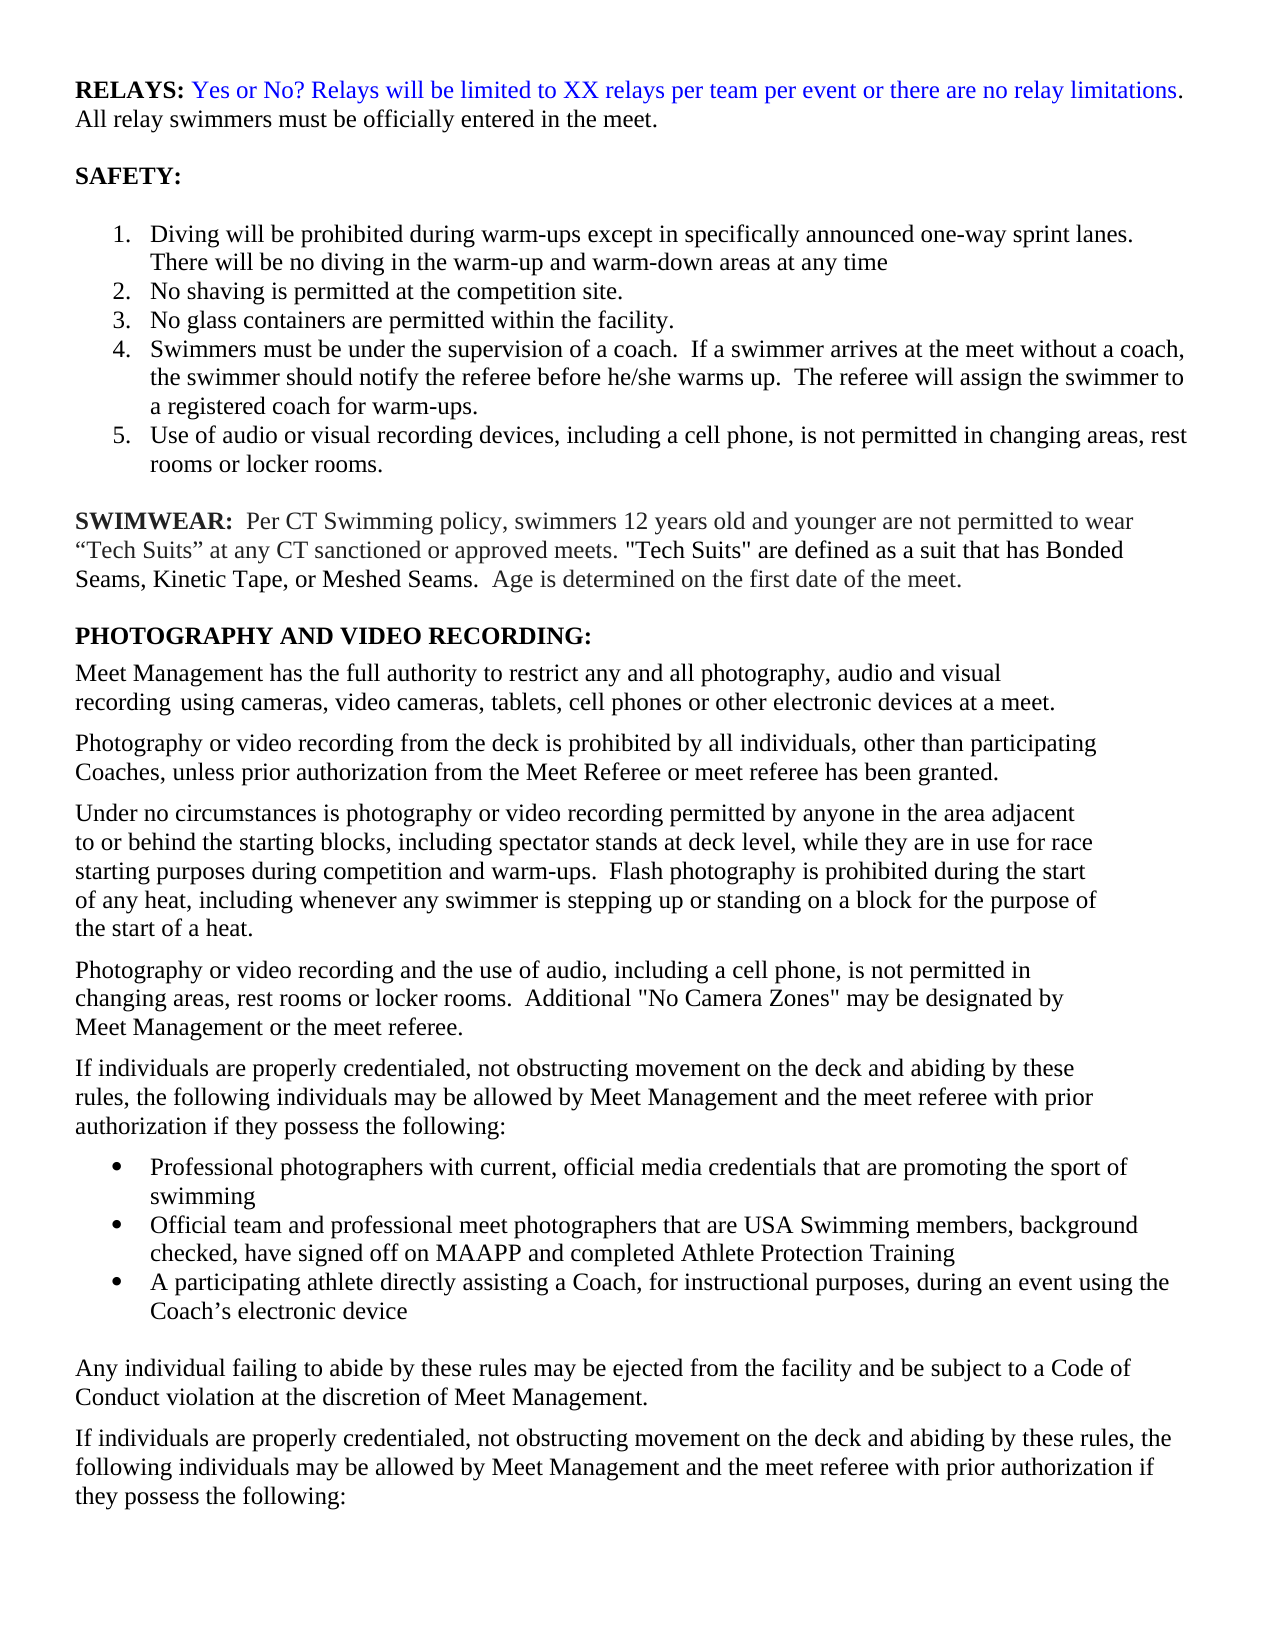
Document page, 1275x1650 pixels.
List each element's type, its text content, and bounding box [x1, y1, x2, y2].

text If individuals are properly credentialed, not obstructing movement on the deck and abiding by these rules, the following individuals may be allowed by Meet Management and the meet referee with prior authorization if they possess the following: [75, 1053, 1098, 1140]
text SWIMWEAR: Per CT Swimming policy, swimmers 12 years old and younger are not permitted to wear “Tech Suits” at any CT sanctioned or approved meets. "Tech Suits" are defined as a suit that has Bonded Seams, Kinetic Tape, or Meshed Seams. Age is determined on the first date of the meet. [75, 506, 1200, 592]
text If individuals are properly credentialed, not obstructing movement on the deck and abiding by these rules, the following individuals may be allowed by Meet Management and the meet referee with prior authorization if they possess the following: [75, 1423, 1200, 1510]
text Under no circumstances is photography or video recording permitted by anyone in the area adjacent to or behind the starting blocks, including spectator stands at deck level, while they are in use for race starting purposes during competition and warm-ups. Flash photography is prohibited during the start of any heat, including whenever any swimmer is stepping up or standing on a block for the purpose of the start of a heat. [75, 798, 1098, 942]
text RELAYS: Yes or No? Relays will be limited to XX relays per team per event or there are no relay limitations. All relay swimmers must be officially entered in the meet. [75, 75, 1200, 132]
text Any individual failing to abide by these rules may be ejected from the facility and be subject to a Code of Conduct violation at the discretion of Meet Management. [75, 1353, 1200, 1411]
text Meet Management has the full authority to restrict any and all photography, audio and visual recording using cameras, video cameras, tablets, cell phones or other electronic devices at a meet. [75, 658, 1098, 716]
list No glass containers are permitted within the facility. [112, 305, 1200, 334]
text SAFETY: [75, 161, 1200, 190]
list A participating athlete directly assisting a Coach, for instructional purposes, during an event using the Coach’s electronic device [112, 1267, 1200, 1325]
list No shaving is permitted at the competition site. [112, 276, 1200, 305]
list Swimmers must be under the supervision of a coach. If a swimmer arrives at the meet without a coach, the swimmer should notify the referee before he/she warms up. The referee will assign the swimmer to a registered coach for warm-ups. [112, 334, 1200, 420]
text Photography or video recording from the deck is prohibited by all individuals, other than participating Coaches, unless prior authorization from the Meet Referee or meet referee has been granted. [75, 728, 1098, 786]
list Diving will be prohibited during warm-ups except in specifically announced one-way sprint lanes. There will be no diving in the warm-up and warm-down areas at any time [112, 219, 1200, 276]
text Photography or video recording and the use of audio, including a cell phone, is not permitted in changing areas, rest rooms or locker rooms. Additional "No Camera Zones" may be designated by Meet Management or the meet referee. [75, 955, 1098, 1041]
list Professional photographers with current, official media credentials that are promoting the sport of swimming [112, 1152, 1200, 1210]
list Use of audio or visual recording devices, including a cell phone, is not permitted in changing areas, rest rooms or locker rooms. [112, 420, 1200, 477]
text PHOTOGRAPHY AND VIDEO RECORDING: [75, 621, 1200, 650]
